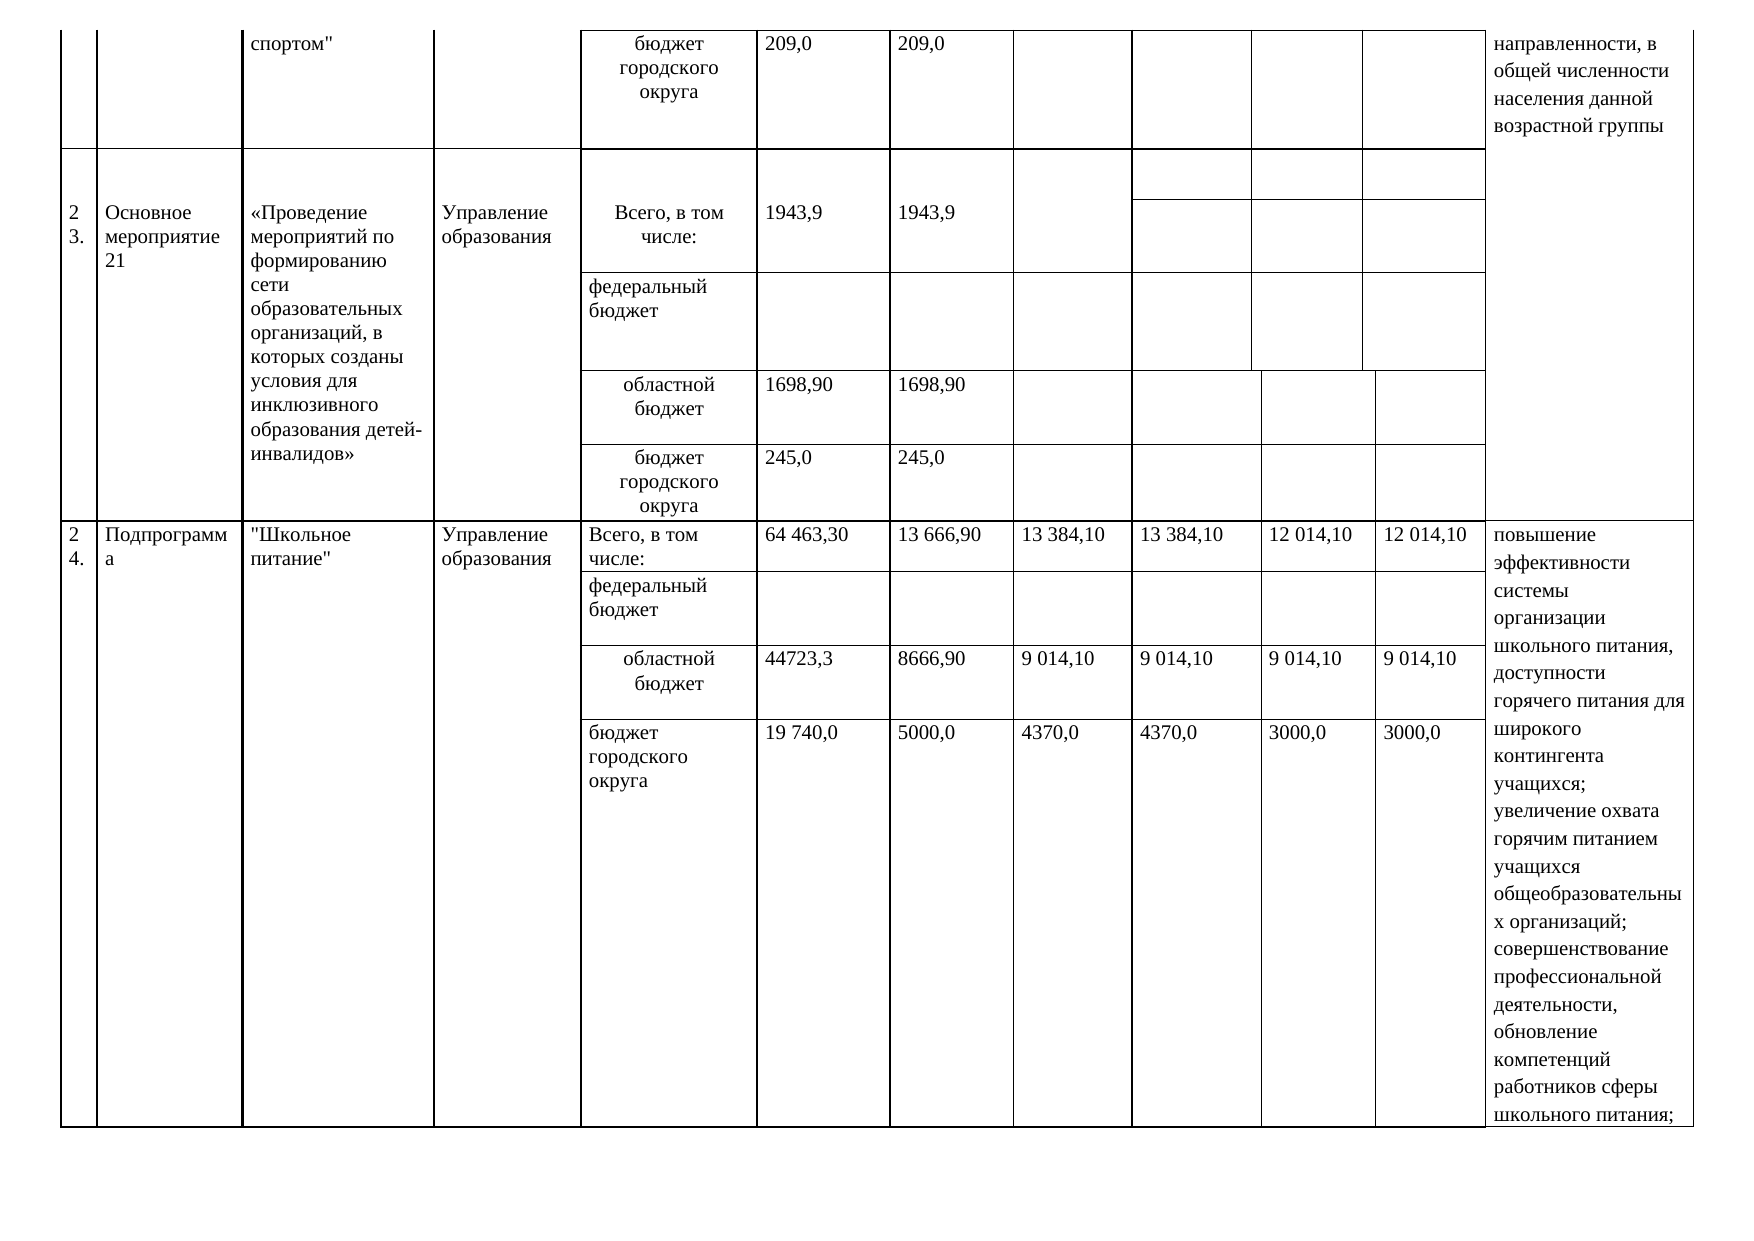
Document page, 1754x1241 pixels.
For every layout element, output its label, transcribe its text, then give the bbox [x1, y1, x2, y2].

table_cell [1262, 599, 1375, 645]
table_cell [1133, 445, 1261, 520]
table_cell [1363, 150, 1485, 199]
table_cell [1133, 572, 1261, 599]
table_cell Основное мероприятие 21 [98, 199, 241, 520]
table_cell Управление образования [435, 522, 580, 1126]
table_cell 8666,90 [891, 646, 1013, 718]
table_cell [1014, 273, 1131, 370]
table_cell [758, 273, 889, 370]
table_cell 245,0 [891, 445, 1013, 520]
table_cell [62, 149, 96, 199]
table_cell [758, 150, 889, 199]
table_cell [1486, 199, 1693, 520]
table_cell [1133, 371, 1261, 444]
table_cell 13 384,10 [1014, 522, 1131, 571]
table_cell [1014, 445, 1131, 520]
table_cell [435, 149, 580, 199]
table_cell 9 014,10 [1376, 646, 1485, 718]
table_cell 5000,0 [891, 720, 1013, 1126]
table_cell [1014, 150, 1131, 199]
table_cell 9 014,10 [1014, 646, 1131, 718]
table_cell [758, 572, 889, 645]
table_cell [1133, 150, 1251, 199]
table_cell Всего, в том числе: [582, 199, 756, 272]
table_cell 1698,90 [891, 371, 1013, 444]
table_cell [1133, 200, 1251, 272]
table_cell [891, 273, 1013, 370]
table_cell 3000,0 [1376, 720, 1485, 1126]
table_cell [1376, 572, 1485, 599]
table_cell [1252, 150, 1362, 199]
table_cell федеральный бюджет [582, 273, 756, 370]
table_cell [1252, 200, 1362, 272]
table_cell [1262, 572, 1375, 599]
table_cell Подпрограмма [98, 522, 241, 1126]
table_cell [1014, 572, 1131, 645]
table_cell 209,0 [891, 31, 1013, 148]
table_cell 24. [62, 522, 96, 1126]
table_cell [1363, 31, 1485, 148]
table_cell бюджет городского округа [582, 31, 756, 148]
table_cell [582, 720, 756, 1126]
table_cell 3000,0 [1262, 720, 1375, 1126]
table_cell 245,0 [758, 445, 889, 520]
table_cell [1014, 199, 1131, 272]
table_cell 1943,9 [758, 199, 889, 272]
table_cell 12 014,10 [1262, 522, 1375, 571]
table_cell [1262, 445, 1375, 520]
table_cell 13 666,90 [891, 522, 1013, 571]
table_cell [1014, 371, 1131, 444]
table_cell 4370,0 [1014, 720, 1131, 1126]
table_cell [891, 150, 1013, 199]
table_cell Всего, в том числе: [582, 522, 756, 571]
table_cell [1014, 31, 1131, 148]
table_cell 1698,90 [758, 371, 889, 444]
table_cell областной бюджет [582, 646, 756, 718]
table_cell 13 384,10 [1133, 522, 1261, 571]
table_cell [1363, 273, 1485, 370]
table_cell повышение эффективности системы организации школьного питания, доступности горячего питания для широкого контингента учащихся; увеличение охвата горячим питанием учащихся общеобразовательных организаций; совершенствование профессиональной деятельности, обновление компетенций работников сферы школьного питания; укрепление материально-технической базы пищеблоков, внедрение новых форм организации питания; улучшение качества питания, обеспечение его безопасности, сбалансированности; позитивная динамика удовлетворенности учащихся качеством школьного питания; сохранение и укрепление здоровья учащихся общеобразовательных организаций; совершенствование системы просветительской работы по формированию культуры здорового питания у участников образовательного процесса [1486, 521, 1693, 1126]
table_cell [582, 150, 756, 199]
table_cell областной бюджет [582, 371, 756, 444]
table_cell 23. [62, 199, 96, 520]
table_cell 4370,0 [1133, 720, 1261, 1126]
table_cell 12 014,10 [1376, 522, 1485, 571]
table_cell «Проведение мероприятий по формированию сети образовательных организаций, в которых созданы условия для инклюзивного образования детей-инвалидов» [244, 199, 433, 520]
table_cell 19 740,0 [758, 720, 889, 1126]
table_cell Управление образования [435, 199, 580, 520]
table_cell 9 014,10 [1262, 646, 1375, 718]
table_cell [244, 149, 433, 199]
table_cell [1376, 445, 1485, 520]
table_cell [1363, 200, 1485, 272]
table_cell [1133, 273, 1251, 370]
table_cell [1133, 31, 1251, 148]
table_cell 64 463,30 [758, 522, 889, 571]
table_cell 209,0 [758, 31, 889, 148]
table_cell [1262, 371, 1375, 444]
table_cell 9 014,10 [1133, 646, 1261, 718]
table_cell [98, 149, 241, 199]
table_cell [1376, 599, 1485, 645]
table_cell [1133, 599, 1261, 645]
table_cell "Школьное питание" [244, 522, 433, 1126]
table_cell [1252, 273, 1362, 370]
table_cell 44723,3 [758, 646, 889, 718]
table_cell [1252, 31, 1362, 148]
table_cell [1376, 371, 1485, 444]
table_cell 1943,9 [891, 199, 1013, 272]
table_cell [891, 572, 1013, 645]
table_cell федеральный бюджет [582, 572, 756, 645]
table_cell бюджет городского округа [582, 445, 756, 520]
